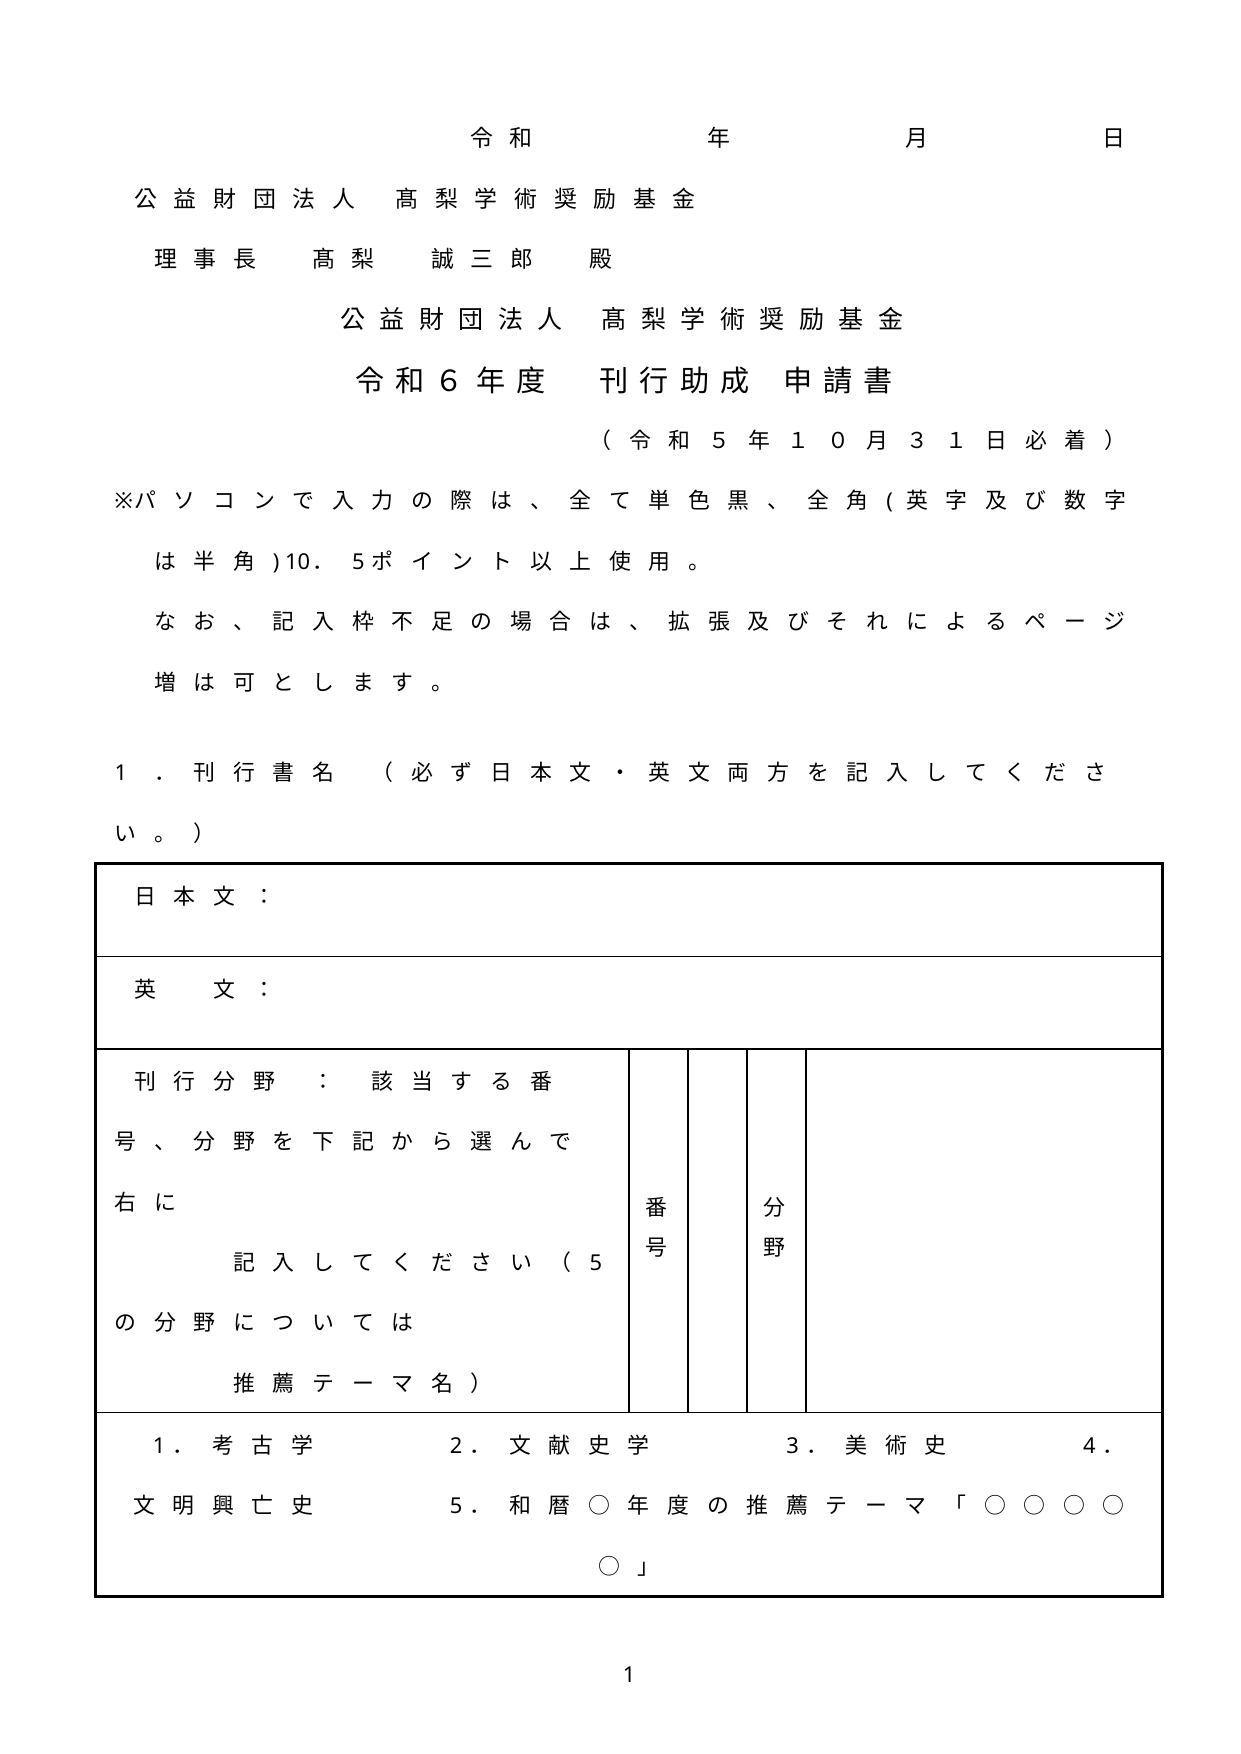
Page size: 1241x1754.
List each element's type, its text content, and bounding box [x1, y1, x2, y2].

text ※パソコンで入力の際は、全て単色黒、全角(英字及び数字は半角) 10．5ポイント以上使用。 [114, 469, 1143, 590]
text 令和 年 月 日 [114, 107, 1143, 167]
table_cell 番号 [630, 1050, 687, 1412]
text 理事長 髙梨 誠三郎 殿 [114, 227, 1143, 288]
text 公益財団法人 髙梨学術奨励基金 [114, 288, 1143, 348]
table_cell 分野 [748, 1050, 805, 1412]
table_cell [807, 1050, 1161, 1412]
text 公益財団法人 髙梨学術奨励基金 [114, 167, 1143, 227]
text 令和６年度 刊行助成 申請書 [114, 348, 1143, 409]
text 1．刊行書名 （必ず日本文・英文両方を記入してください。） [114, 741, 1143, 862]
table_cell 英 文： [97, 957, 1161, 1048]
text なお、記入枠不足の場合は、拡張及びそれによるページ増は可とします。 [134, 590, 1143, 711]
table_cell [689, 1050, 746, 1412]
text （令和５年１０月３１日必着） [114, 409, 1143, 469]
table_cell 刊行分野 ： 該当する番号、分野を下記から選んで右に 記入してください（5の分野については 推薦テーマ名） [97, 1050, 628, 1412]
table_header 日本文： [97, 865, 1161, 956]
table_cell 1．考古学 2．文献史学 3．美術史 4．文明興亡史 5．和暦○年度の推薦テーマ「○○○○○」 [97, 1413, 1161, 1595]
